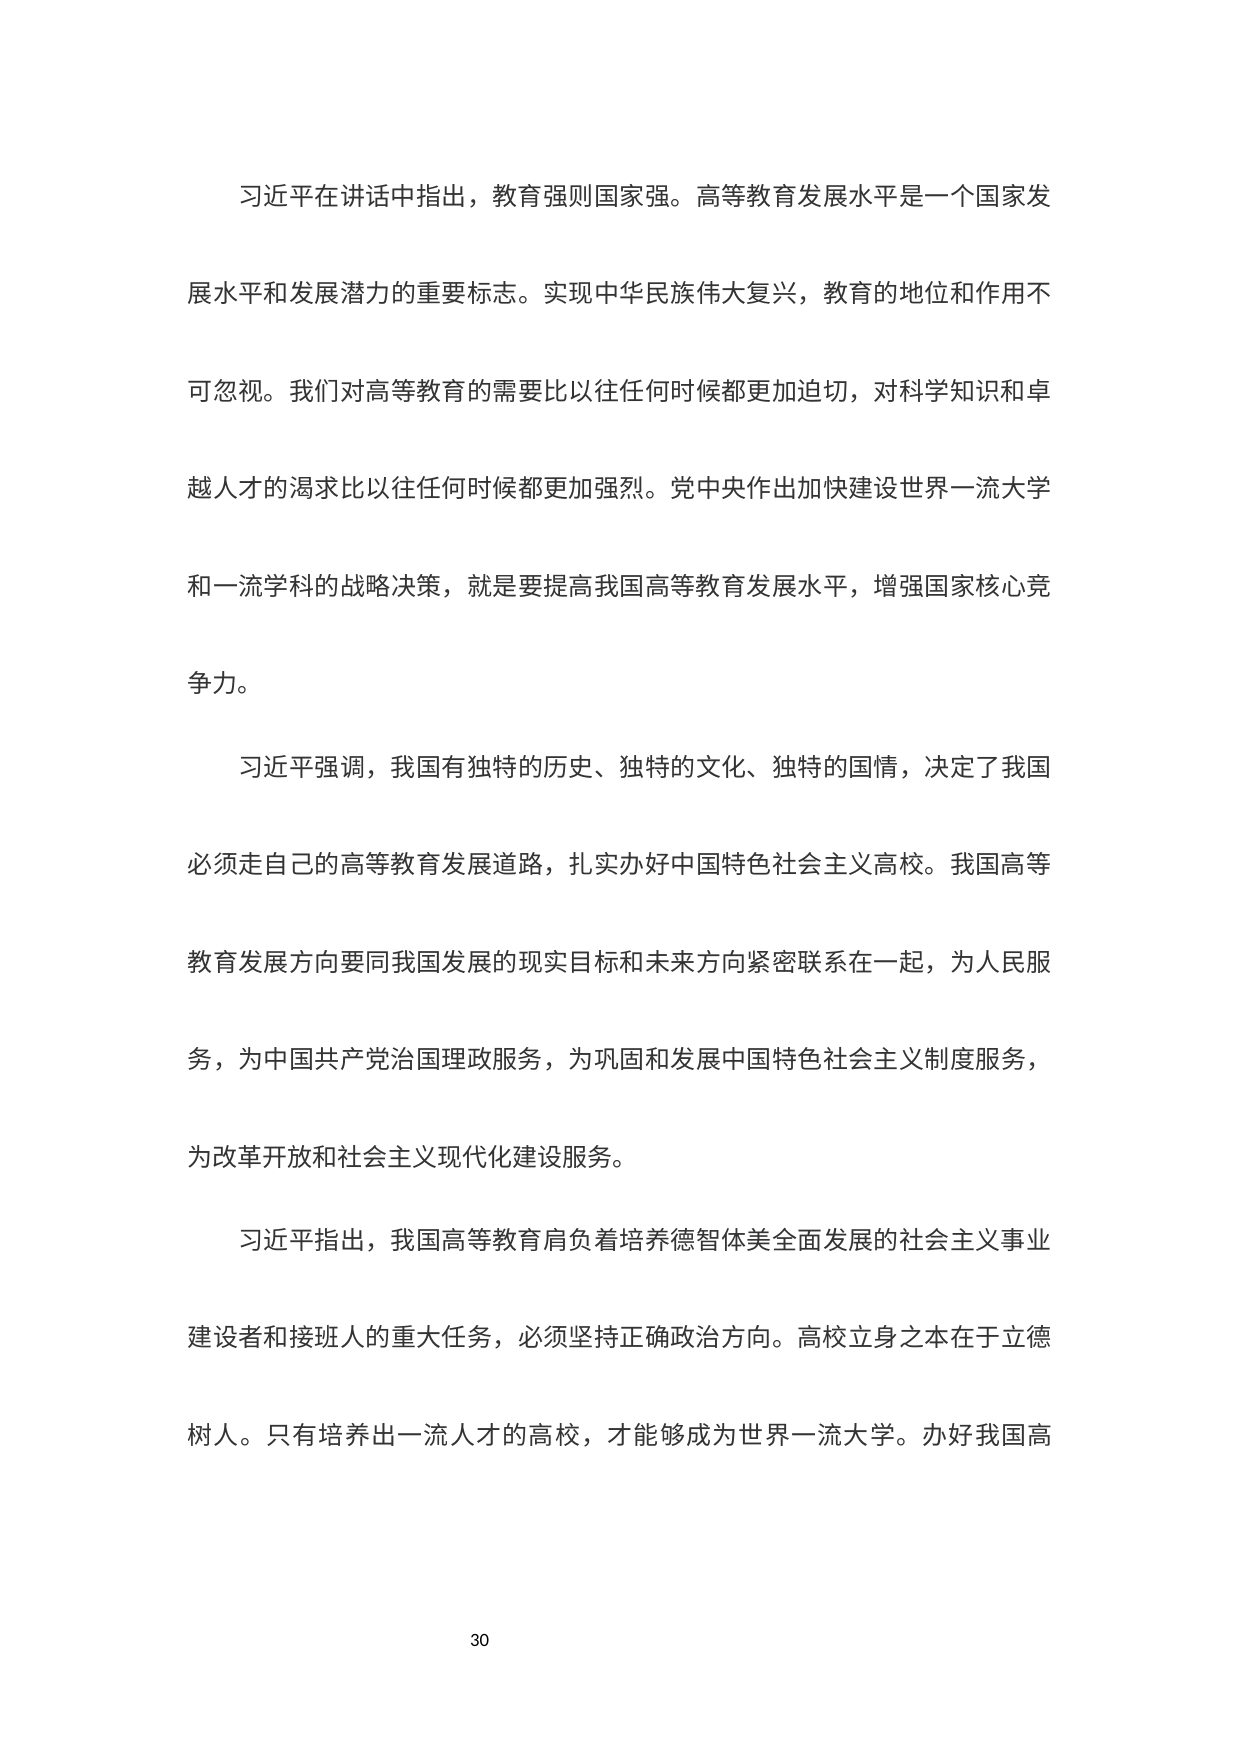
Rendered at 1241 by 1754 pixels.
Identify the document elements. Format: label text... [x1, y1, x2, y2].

text 习近平强调，我国有独特的历史、独特的文化、独特的国情，决定了我国必须走自己的高等教育发展道路，扎实办好中国特色社会主义高校。我国高等教育发展方向要同我国发展的现实目标和未来方向紧密联系在一起，为人民服务，为中国共产党治国理政服务，为巩固和发展中国特色社会主义制度服务，为改革开放和社会主义现代化建设服务。 [187, 733, 1053, 1188]
text 习近平在讲话中指出，教育强则国家强。高等教育发展水平是一个国家发展水平和发展潜力的重要标志。实现中华民族伟大复兴，教育的地位和作用不可忽视。我们对高等教育的需要比以往任何时候都更加迫切，对科学知识和卓越人才的渴求比以往任何时候都更加强烈。党中央作出加快建设世界一流大学和一流学科的战略决策，就是要提高我国高等教育发展水平，增强国家核心竞争力。 [187, 162, 1053, 714]
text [187, 1206, 1053, 1466]
